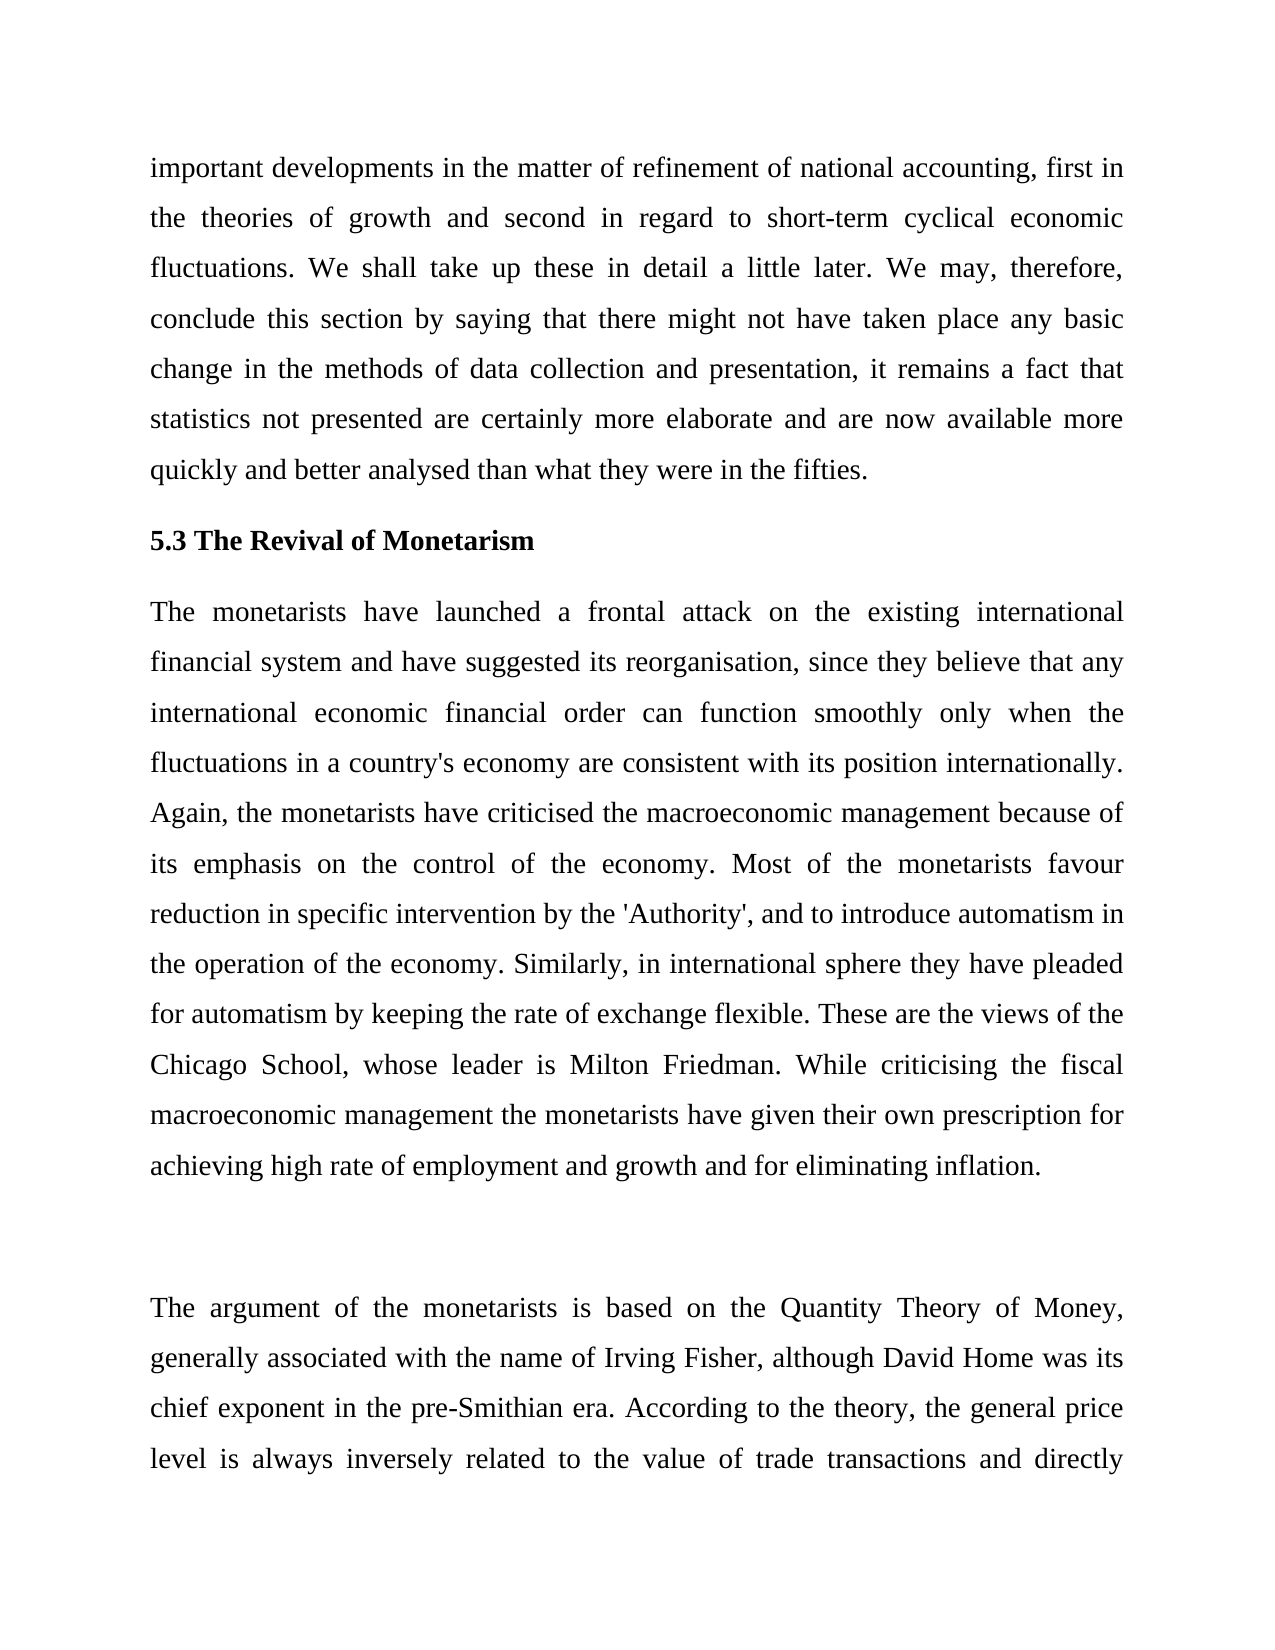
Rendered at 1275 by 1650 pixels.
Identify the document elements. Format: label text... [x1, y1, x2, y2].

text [150, 150, 1125, 485]
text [150, 1290, 1125, 1474]
text The monetarists have launched a frontal attack on the existing international financial system and have suggested its reorganisation, since they believe that any international economic financial order can function smoothly only when the fluctuations in a country's economy are consistent with its position internationally. Again, the monetarists have criticised the macroeconomic management because of its emphasis on the control of the economy. Most of the monetarists favour reduction in specific intervention by the 'Authority', and to introduce automatism in the operation of the economy. Similarly, in international sphere they have pleaded for automatism by keeping the rate of exchange flexible. These are the views of the Chicago School, whose leader is Milton Friedman. While criticising the fiscal macroeconomic management the monetarists have given their own prescription for achieving high rate of employment and growth and for eliminating inflation. [150, 594, 1125, 1181]
text 5.3 The Revival of Monetarism [150, 523, 1125, 557]
